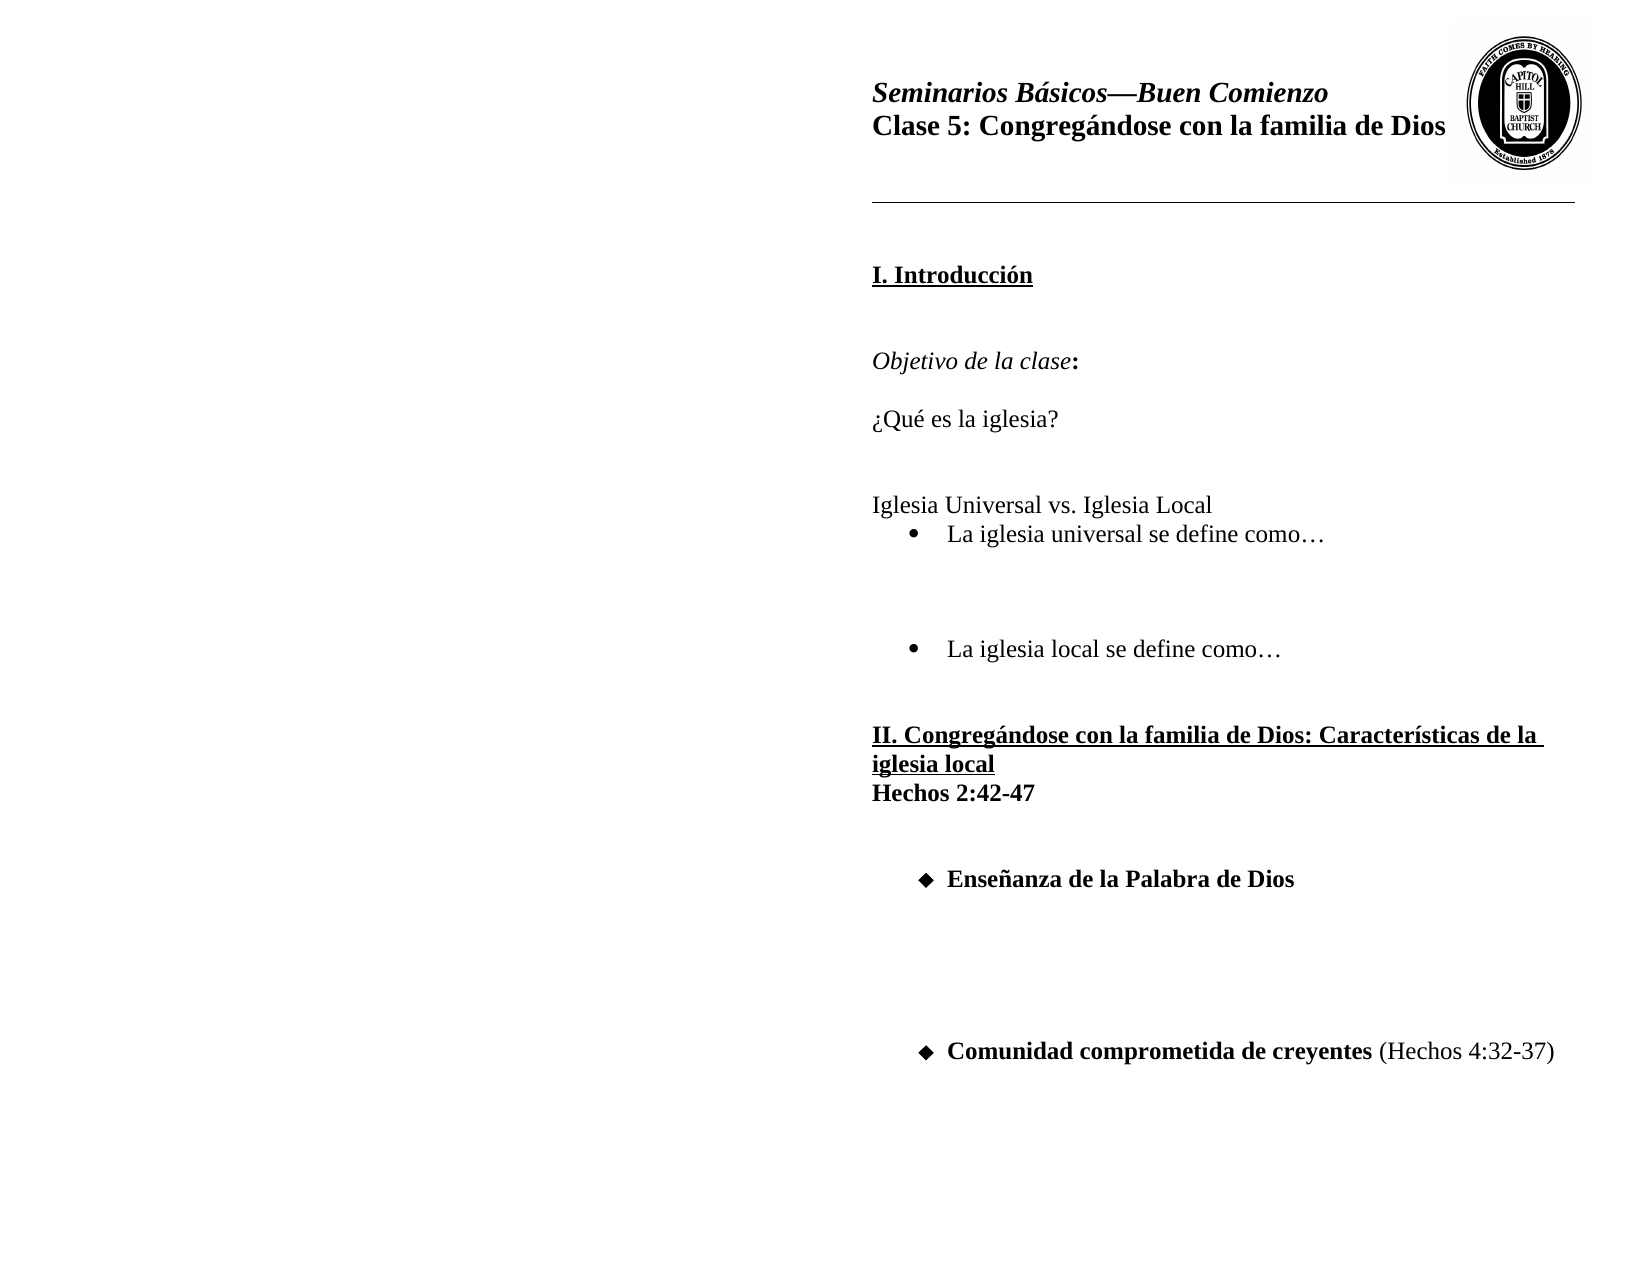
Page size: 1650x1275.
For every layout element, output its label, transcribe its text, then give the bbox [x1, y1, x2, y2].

text Iglesia Universal vs. Iglesia Local [872, 490, 1575, 519]
text II. Congregándose con la familia de Dios: Características de la iglesia local [872, 720, 1575, 778]
text Seminarios Básicos—Buen Comienzo [872, 75, 1451, 108]
list Enseñanza de la Palabra de Dios [919, 864, 1575, 893]
text I. Introducción [872, 260, 1575, 289]
list La iglesia universal se define como… [909, 519, 1575, 548]
text ¿Qué es la iglesia? [872, 404, 1575, 433]
text Objetivo de la clase: [872, 346, 1575, 375]
text Hechos 2:42-47 [872, 778, 1575, 806]
list La iglesia local se define como… [909, 634, 1575, 663]
list Comunidad comprometida de creyentes (Hechos 4:32-37) [919, 1036, 1575, 1065]
text Clase 5: Congregándose con la familia de Dios [872, 108, 1451, 142]
